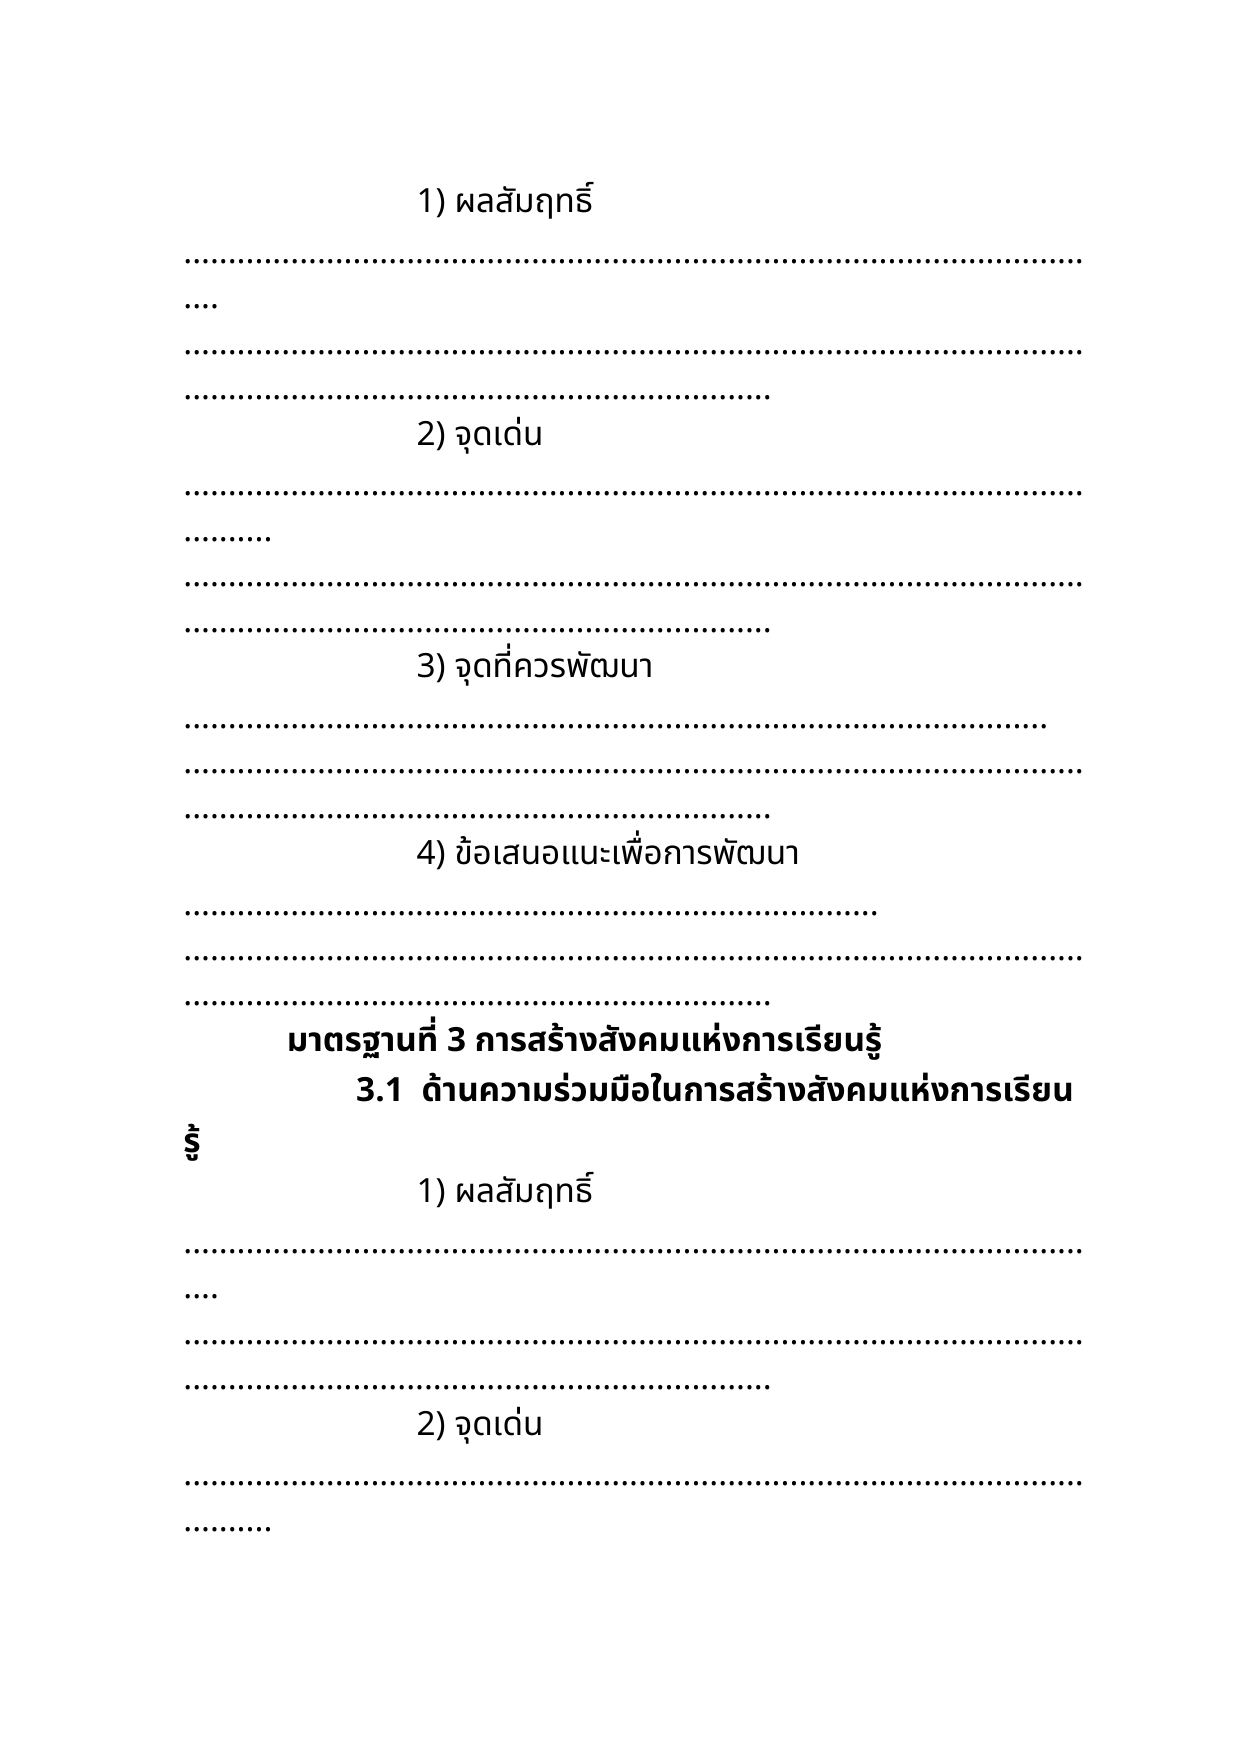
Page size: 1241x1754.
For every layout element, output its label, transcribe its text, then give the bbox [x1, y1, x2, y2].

text 1) ผลสัมฤทธิ์ ......................................................................................................... [183, 177, 1090, 319]
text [183, 319, 1090, 409]
text 3.1 ด้านความร่วมมือในการสร้างสังคมแห่งการเรียนรู้ [183, 1066, 1090, 1167]
text 4) ข้อเสนอแนะเพื่อการพัฒนา .............................................................................. [183, 829, 1090, 925]
text 3) จุดที่ควรพัฒนา ................................................................................................. [183, 642, 1090, 738]
text 2) จุดเด่น ............................................................................................................... [183, 409, 1090, 551]
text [183, 1309, 1090, 1399]
text 1) ผลสัมฤทธิ์ ......................................................................................................... [183, 1167, 1090, 1309]
text มาตรฐานที่ 3 การสร้างสังคมแห่งการเรียนรู้ [183, 1016, 1090, 1066]
text 2) จุดเด่น ............................................................................................................... [183, 1399, 1090, 1541]
